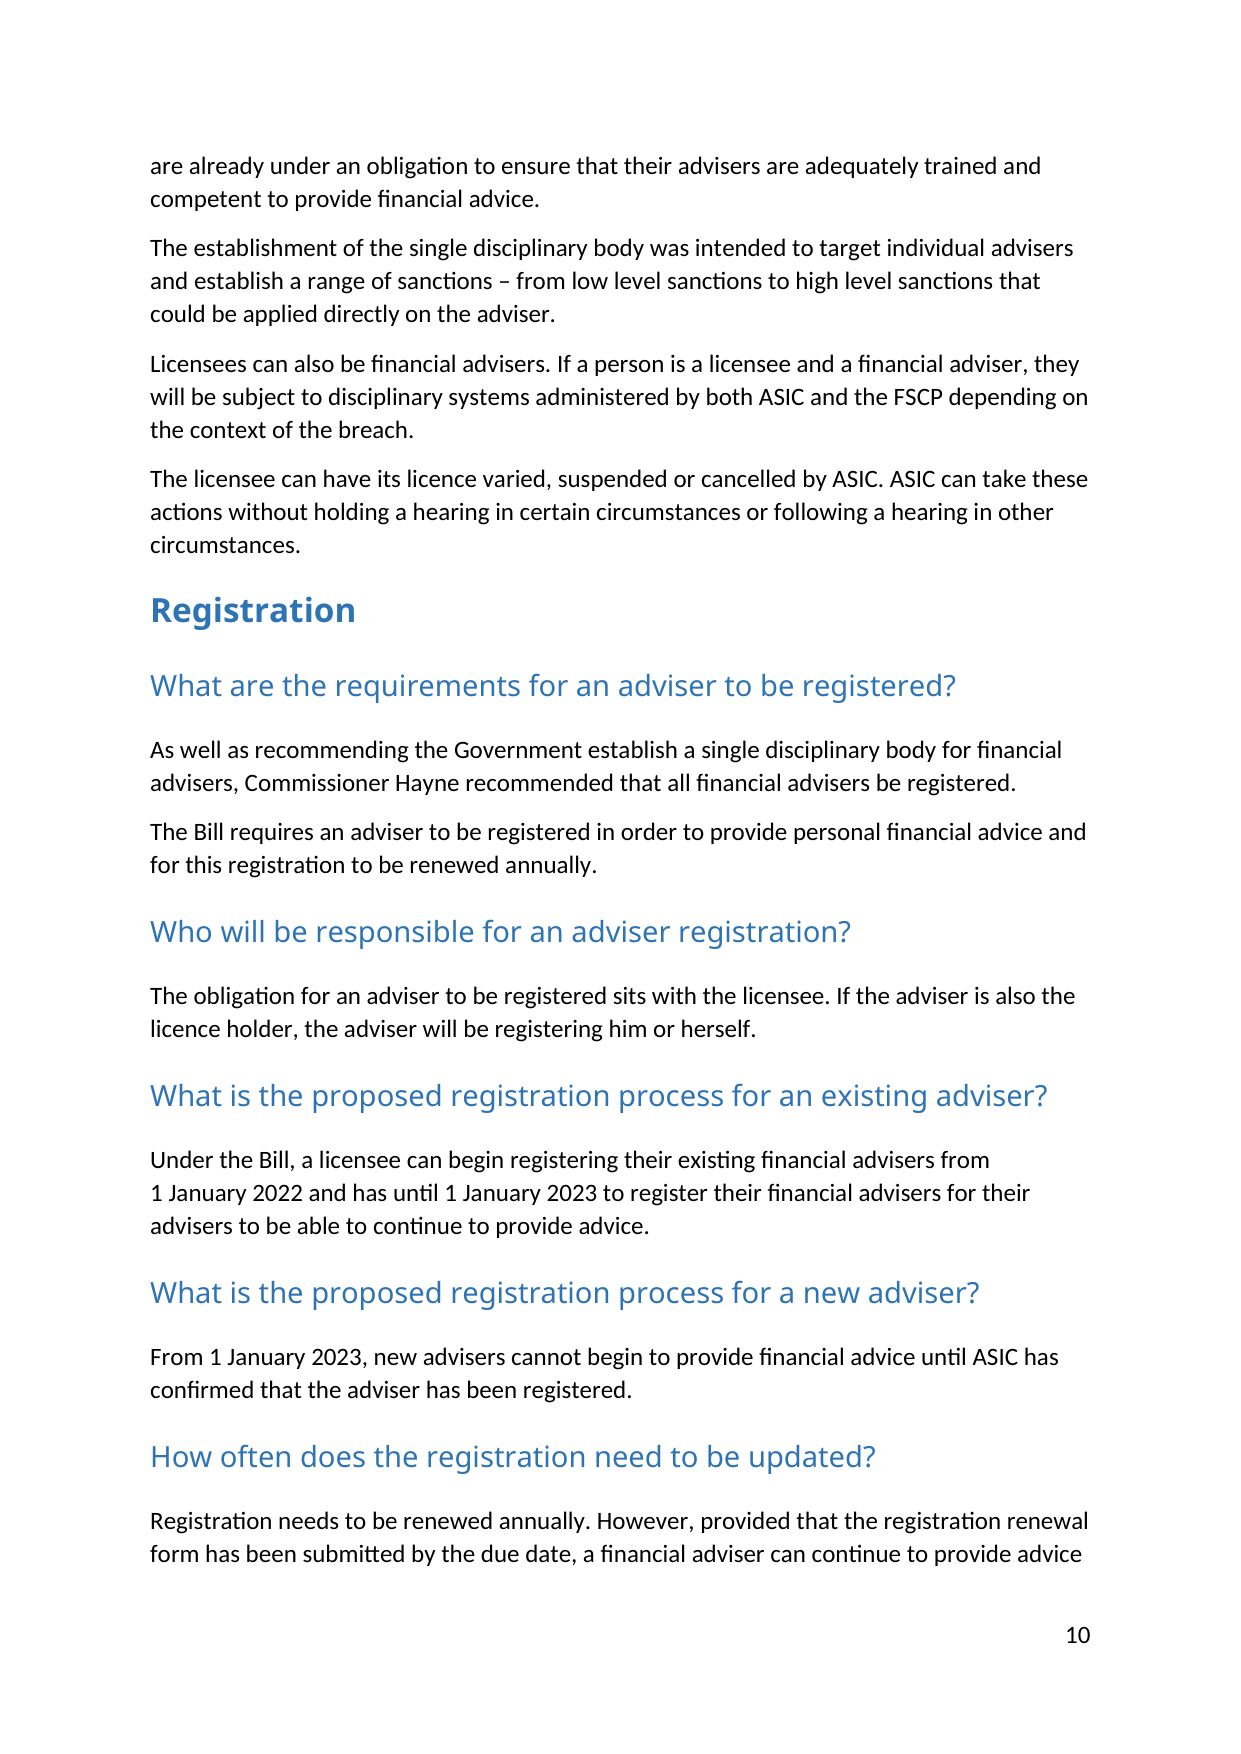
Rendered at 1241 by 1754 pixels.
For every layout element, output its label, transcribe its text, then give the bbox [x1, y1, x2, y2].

text Licensees can also be financial advisers. If a person is a licensee and a financial adviser, they will be subject to disciplinary systems administered by both ASIC and the FSCP depending on the context of the breach. [150, 348, 1090, 444]
subtitle Who will be responsible for an adviser registration? [150, 912, 1090, 951]
text The licensee can have its licence varied, suspended or cancelled by ASIC. ASIC can take these actions without holding a hearing in certain circumstances or following a hearing in other circumstances. [150, 463, 1090, 560]
text From 1 January 2023, new advisers cannot begin to provide financial advice until ASIC has confirmed that the adviser has been registered. [150, 1341, 1090, 1404]
subtitle What is the proposed registration process for an existing adviser? [150, 1075, 1090, 1115]
text Under the Bill, a licensee can begin registering their existing financial advisers from 1 January 2022 and has until 1 January 2023 to register their financial advisers for their advisers to be able to continue to provide advice. [150, 1144, 1090, 1241]
subtitle What are the requirements for an adviser to be registered? [150, 665, 1090, 705]
text The obligation for an adviser to be registered sits with the licensee. If the adviser is also the licence holder, the adviser will be registering him or herself. [150, 980, 1090, 1044]
subtitle Registration [150, 587, 1090, 632]
subtitle What is the proposed registration process for a new adviser? [150, 1272, 1090, 1312]
text The Bill requires an adviser to be registered in order to provide personal financial advice and for this registration to be renewed annually. [150, 817, 1090, 880]
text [150, 150, 1090, 213]
text The establishment of the single disciplinary body was intended to target individual advisers and establish a range of sanctions – from low level sanctions to high level sanctions that could be applied directly on the adviser. [150, 232, 1090, 329]
text As well as recommending the Government establish a single disciplinary body for financial advisers, Commissioner Hayne recommended that all financial advisers be registered. [150, 734, 1090, 797]
subtitle How often does the registration need to be updated? [150, 1436, 1090, 1476]
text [150, 1505, 1090, 1568]
